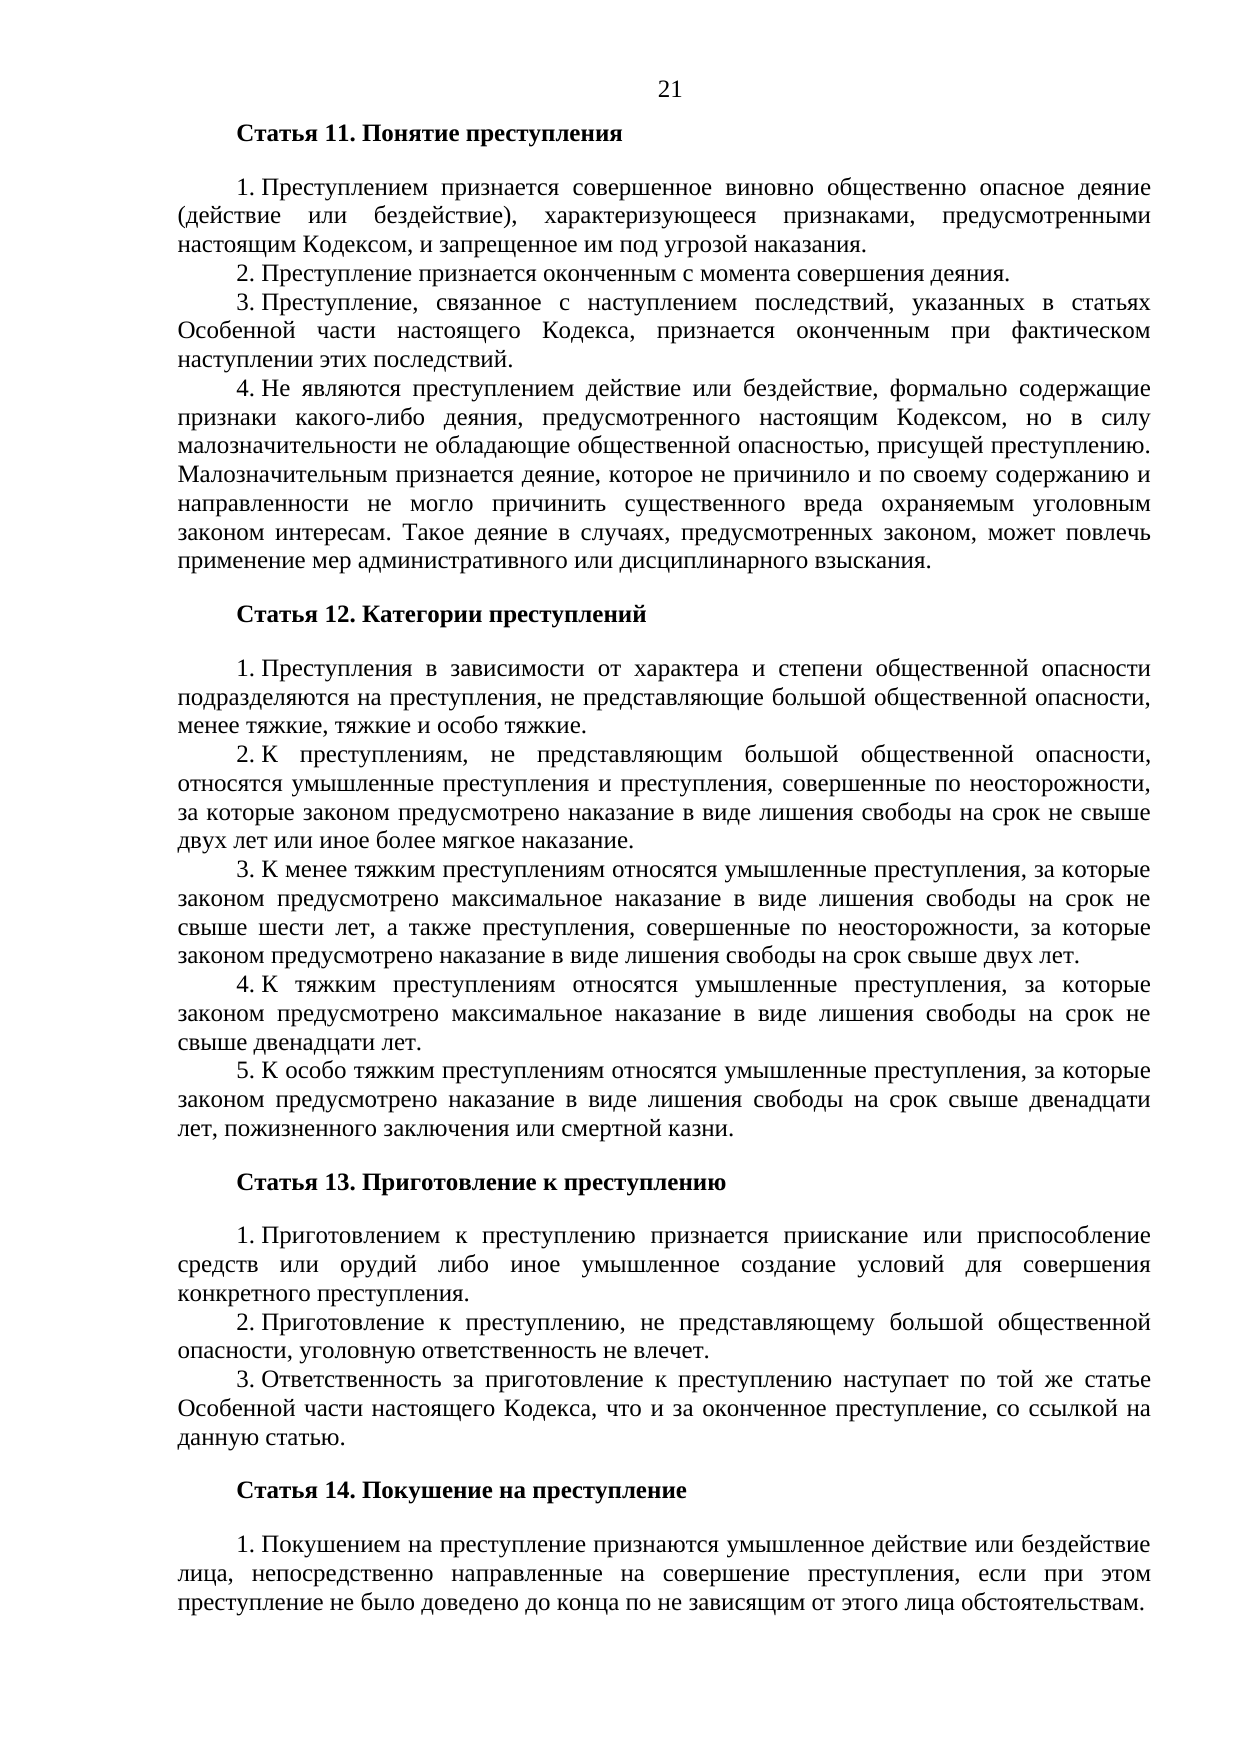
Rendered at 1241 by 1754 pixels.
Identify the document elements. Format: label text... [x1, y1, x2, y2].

text Статья 14. Покушение на преступление [236, 1476, 1152, 1504]
text 3. Преступление, связанное с наступлением последствий, указанных в статьях Особенной части настоящего Кодекса, признается оконченным при фактическом наступлении этих последствий. [177, 287, 1152, 373]
text 2. К преступлениям, не представляющим большой общественной опасности, относятся умышленные преступления и преступления, совершенные по неосторожности, за которые законом предусмотрено наказание в виде лишения свободы на срок не свыше двух лет или иное более мягкое наказание. [177, 739, 1152, 854]
text Статья 12. Категории преступлений [236, 599, 1152, 628]
text 4. К тяжким преступлениям относятся умышленные преступления, за которые законом предусмотрено максимальное наказание в виде лишения свободы на срок не свыше двенадцати лет. [177, 969, 1152, 1056]
text 2. Приготовление к преступлению, не представляющему большой общественной опасности, уголовную ответственность не влечет. [177, 1307, 1152, 1364]
text Статья 13. Приготовление к преступлению [236, 1167, 1152, 1196]
text 2. Преступление признается оконченным с момента совершения деяния. [177, 258, 1152, 287]
text 4. Не являются преступлением действие или бездействие, формально содержащие признаки какого-либо деяния, предусмотренного настоящим Кодексом, но в силу малозначительности не обладающие общественной опасностью, присущей преступлению. Малозначительным признается деяние, которое не причинило и по своему содержанию и направленности не могло причинить существенного вреда охраняемым уголовным законом интересам. Такое деяние в случаях, предусмотренных законом, может повлечь применение мер административного или дисциплинарного взыскания. [177, 373, 1152, 574]
text 1. Преступления в зависимости от характера и степени общественной опасности подразделяются на преступления, не представляющие большой общественной опасности, менее тяжкие, тяжкие и особо тяжкие. [177, 653, 1152, 739]
text 1. Приготовлением к преступлению признается приискание или приспособление средств или орудий либо иное умышленное создание условий для совершения конкретного преступления. [177, 1221, 1152, 1307]
text 3. К менее тяжким преступлениям относятся умышленные преступления, за которые законом предусмотрено максимальное наказание в виде лишения свободы на срок не свыше шести лет, а также преступления, совершенные по неосторожности, за которые законом предусмотрено наказание в виде лишения свободы на срок свыше двух лет. [177, 854, 1152, 969]
text 5. К особо тяжким преступлениям относятся умышленные преступления, за которые законом предусмотрено наказание в виде лишения свободы на срок свыше двенадцати лет, пожизненного заключения или смертной казни. [177, 1056, 1152, 1142]
text 3. Ответственность за приготовление к преступлению наступает по той же статье Особенной части настоящего Кодекса, что и за оконченное преступление, со ссылкой на данную статью. [177, 1364, 1152, 1451]
text 1. Преступлением признается совершенное виновно общественно опасное деяние (действие или бездействие), характеризующееся признаками, предусмотренными настоящим Кодексом, и запрещенное им под угрозой наказания. [177, 172, 1152, 258]
text Статья 11. Понятие преступления [236, 118, 1152, 147]
text 1. Покушением на преступление признаются умышленное действие или бездействие лица, непосредственно направленные на совершение преступления, если при этом преступление не было доведено до конца по не зависящим от этого лица обстоятельствам. [177, 1529, 1152, 1616]
